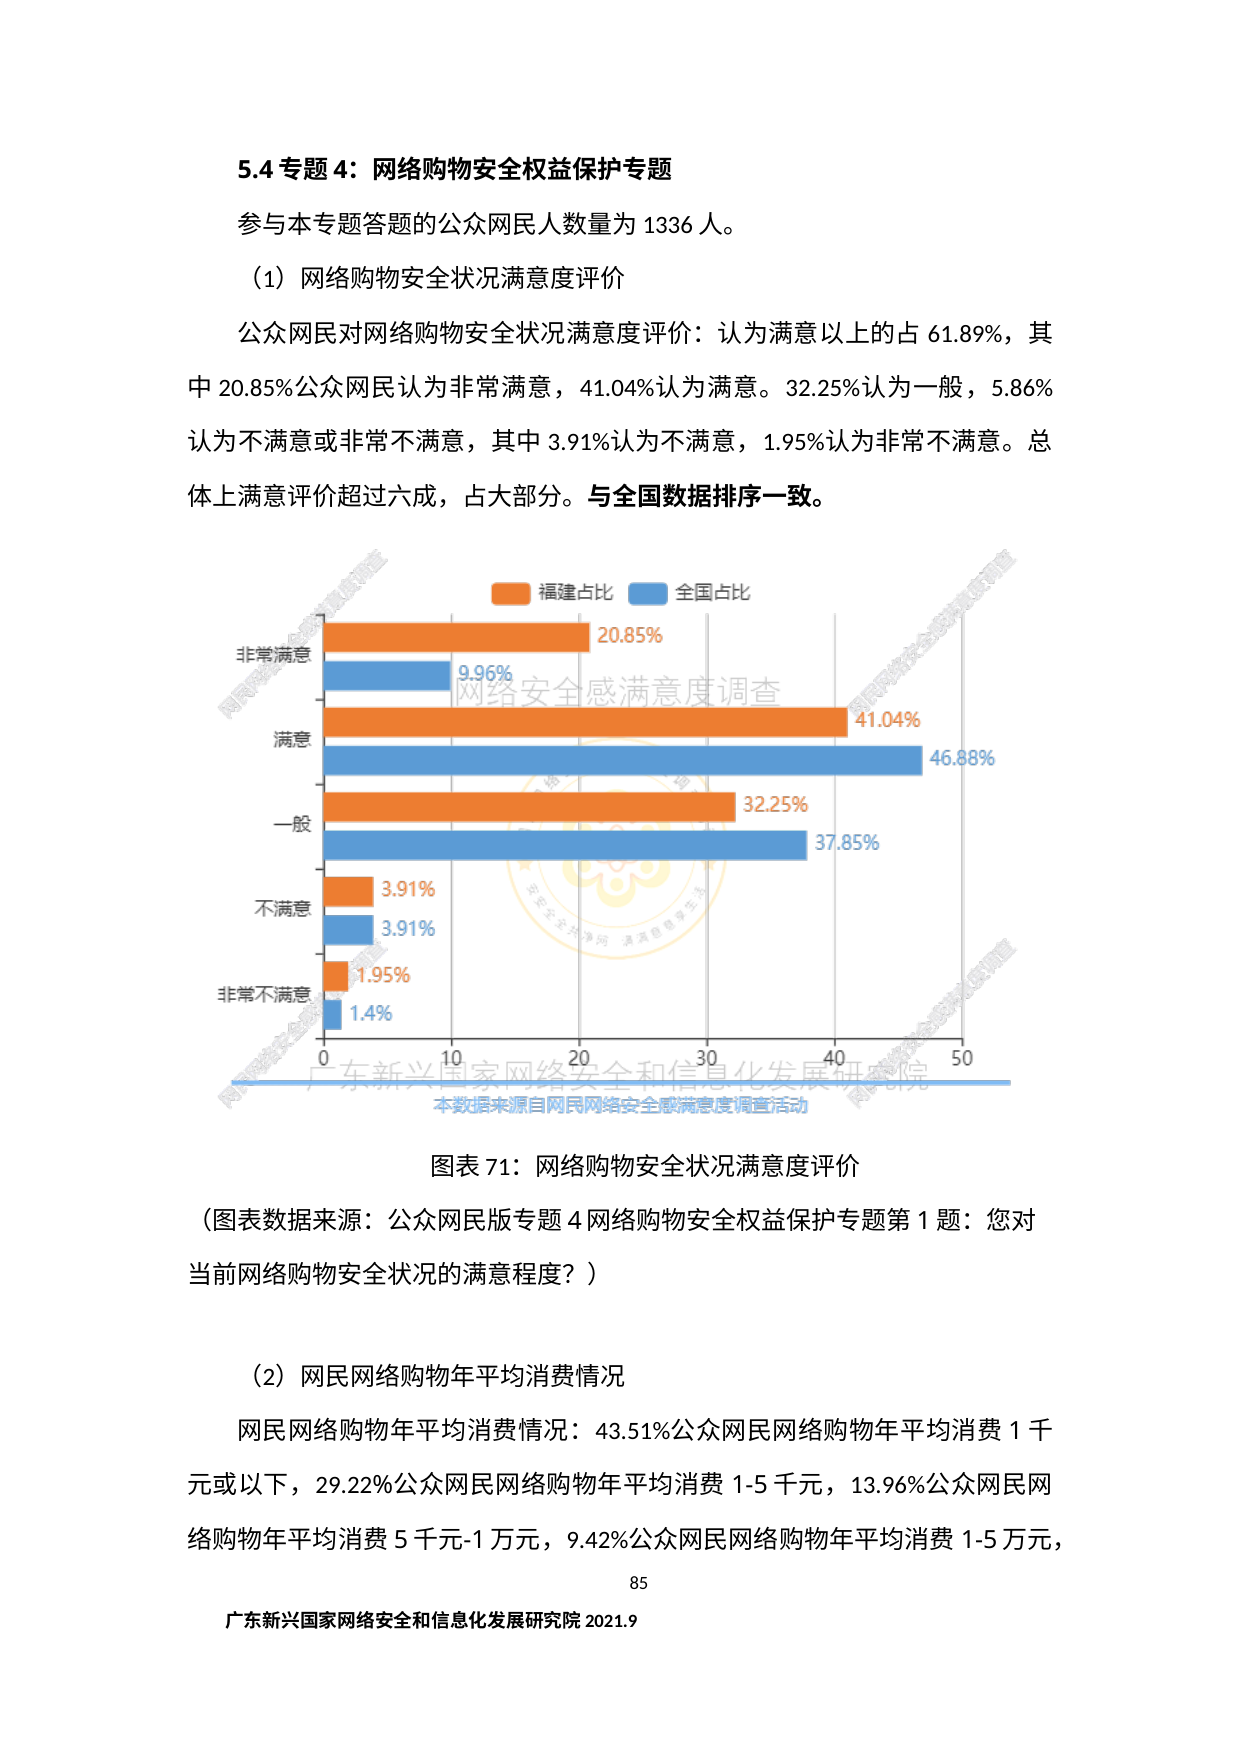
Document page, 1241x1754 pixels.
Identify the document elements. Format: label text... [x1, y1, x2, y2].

picture [202, 536, 1039, 1131]
text （1）网络购物安全状况满意度评价 [187, 259, 1053, 295]
text 公众网民对网络购物安全状况满意度评价：认为满意以上的占61.89%，其中20.85%公众网民认为非常满意，41.04%认为满意。32.25%认为一般，5.86%认为不满意或非常不满意，其中3.91%认为不满意，1.95%认为非常不满意。总体上满意评价超过六成，占大部分。与全国数据排序一致。 [187, 313, 1053, 512]
subtitle 5.4专题4：网络购物安全权益保护专题 [187, 150, 1053, 186]
text 参与本专题答题的公众网民人数量为1336人。 [187, 204, 1053, 241]
text （图表数据来源：公众网民版专题4网络购物安全权益保护专题第1题：您对当前网络购物安全状况的满意程度？） [187, 1200, 1053, 1291]
text 图表71：网络购物安全状况满意度评价 [187, 1146, 1053, 1182]
text （2）网民网络购物年平均消费情况 [187, 1356, 1053, 1392]
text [187, 1410, 1053, 1555]
